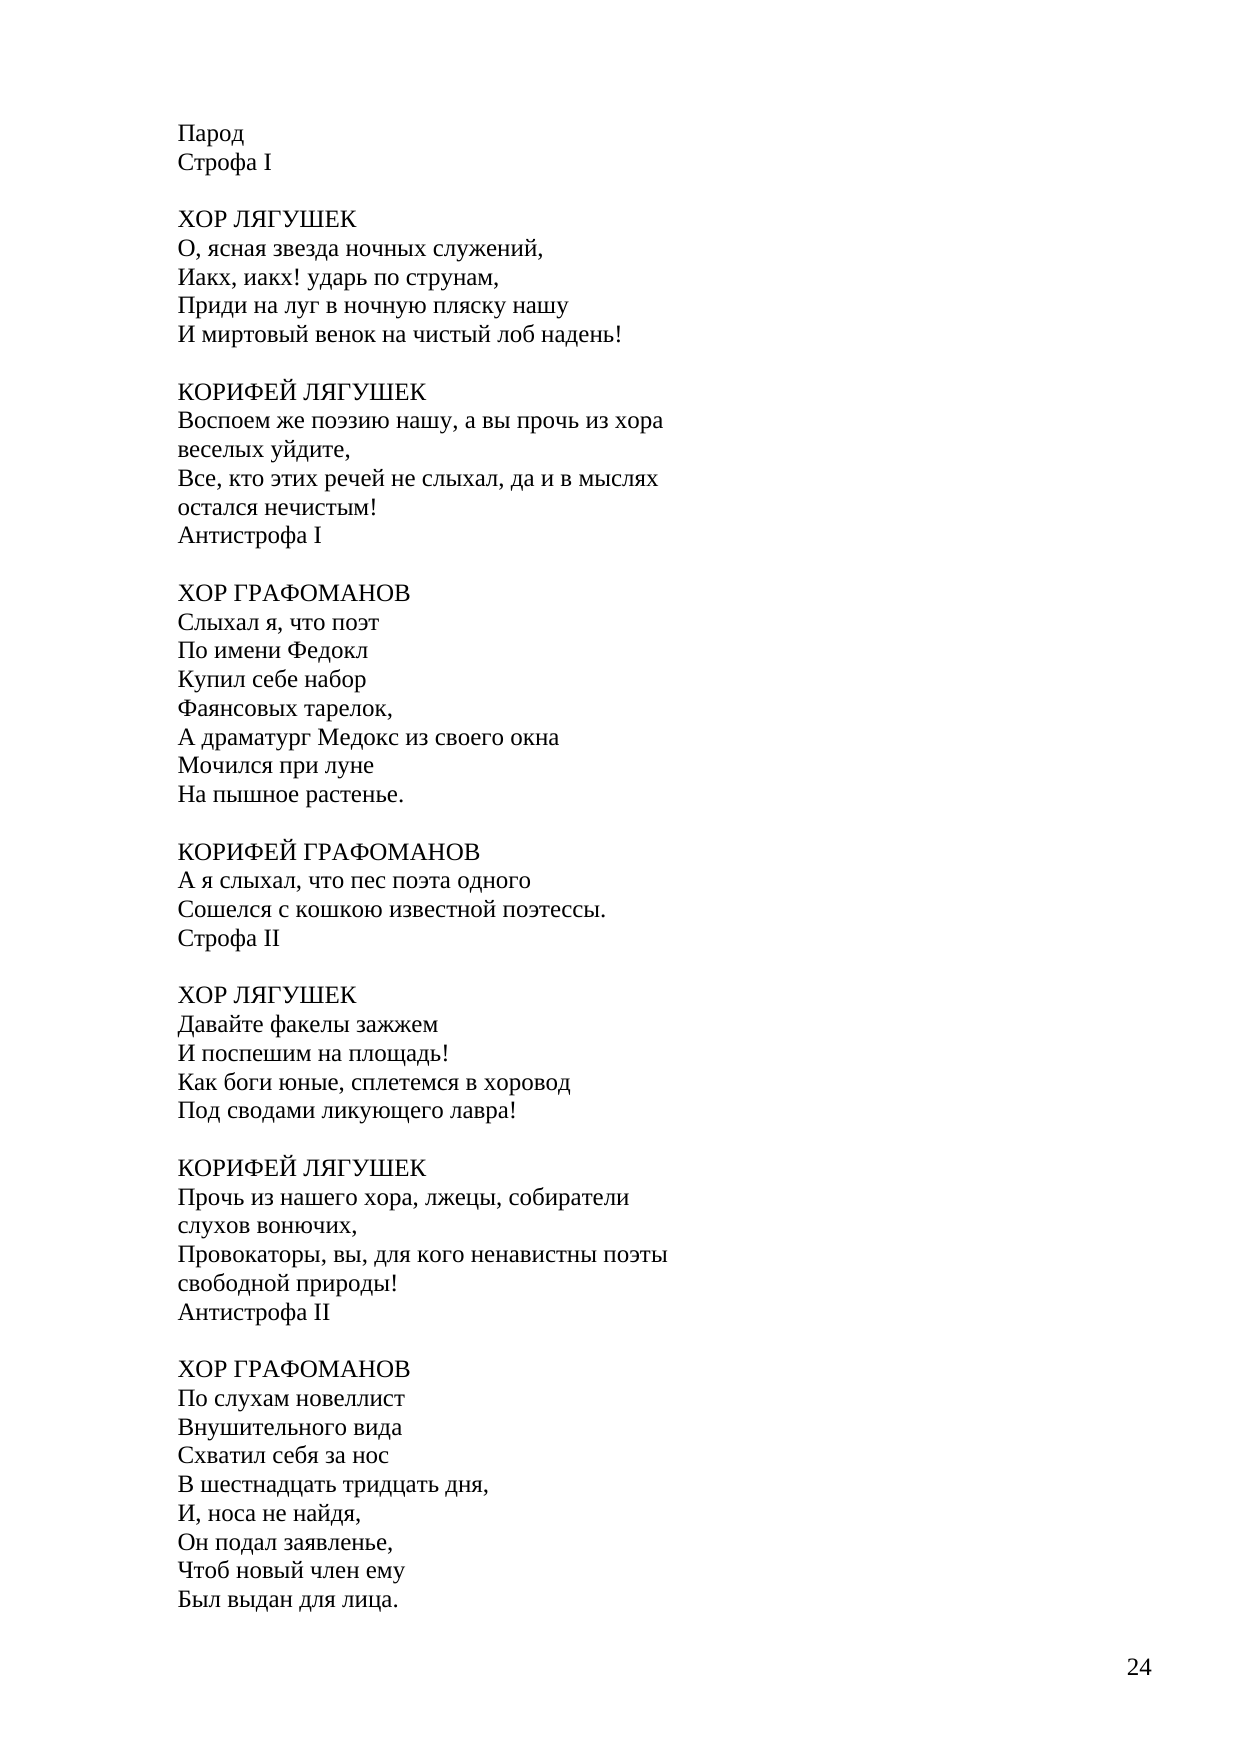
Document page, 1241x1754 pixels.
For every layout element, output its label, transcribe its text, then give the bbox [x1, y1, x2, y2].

text КОРИФЕЙ ЛЯГУШЕК [177, 1153, 1152, 1182]
text Антистрофа I [177, 521, 1152, 549]
text Провокаторы, вы, для кого ненавистны поэты [177, 1239, 1152, 1268]
text веселых уйдите, [177, 434, 1152, 463]
text Парод [177, 118, 1152, 147]
text Все, кто этих речей не слыхал, да и в мыслях [177, 463, 1152, 492]
text По имени Федокл [177, 636, 1152, 664]
text Как боги юные, сплетемся в хоровод [177, 1067, 1152, 1096]
text А я слыхал, что пес поэта одного [177, 866, 1152, 894]
text Схватил себя за нос [177, 1441, 1152, 1469]
text И поспешим на площадь! [177, 1038, 1152, 1067]
text слухов вонючих, [177, 1211, 1152, 1239]
text Слыхал я, что поэт [177, 607, 1152, 636]
text свободной природы! [177, 1268, 1152, 1297]
text А драматург Медокс из своего окна [177, 722, 1152, 751]
text ХОР ГРАФОМАНОВ [177, 1354, 1152, 1383]
text Строфа I [177, 147, 1152, 176]
text Давайте факелы зажжем [177, 1009, 1152, 1038]
text Антистрофа II [177, 1297, 1152, 1326]
text Чтоб новый член ему [177, 1556, 1152, 1584]
text По слухам новеллист [177, 1383, 1152, 1412]
text Приди на луг в ночную пляску нашу [177, 291, 1152, 319]
text Фаянсовых тарелок, [177, 693, 1152, 722]
text ХОР ЛЯГУШЕК [177, 204, 1152, 233]
text Мочился при луне [177, 751, 1152, 779]
text И миртовый венок на чистый лоб надень! [177, 319, 1152, 348]
text Внушительного вида [177, 1412, 1152, 1441]
text Воспоем же поэзию нашу, а вы прочь из хора [177, 406, 1152, 434]
text Сошелся с кошкою известной поэтессы. [177, 894, 1152, 923]
text В шестнадцать тридцать дня, [177, 1469, 1152, 1498]
text КОРИФЕЙ ГРАФОМАНОВ [177, 837, 1152, 866]
text остался нечистым! [177, 492, 1152, 521]
text И, носа не найдя, [177, 1498, 1152, 1527]
text Под сводами ликующего лавра! [177, 1096, 1152, 1124]
text КОРИФЕЙ ЛЯГУШЕК [177, 377, 1152, 406]
text Купил себе набор [177, 664, 1152, 693]
text Строфа II [177, 923, 1152, 952]
text О, ясная звезда ночных служений, [177, 233, 1152, 262]
text Прочь из нашего хора, лжецы, собиратели [177, 1182, 1152, 1211]
text Он подал заявленье, [177, 1527, 1152, 1556]
text На пышное растенье. [177, 779, 1152, 808]
text ХОР ГРАФОМАНОВ [177, 578, 1152, 607]
text Был выдан для лица. [177, 1584, 1152, 1613]
text Иакх, иакх! ударь по струнам, [177, 262, 1152, 291]
text ХОР ЛЯГУШЕК [177, 981, 1152, 1009]
